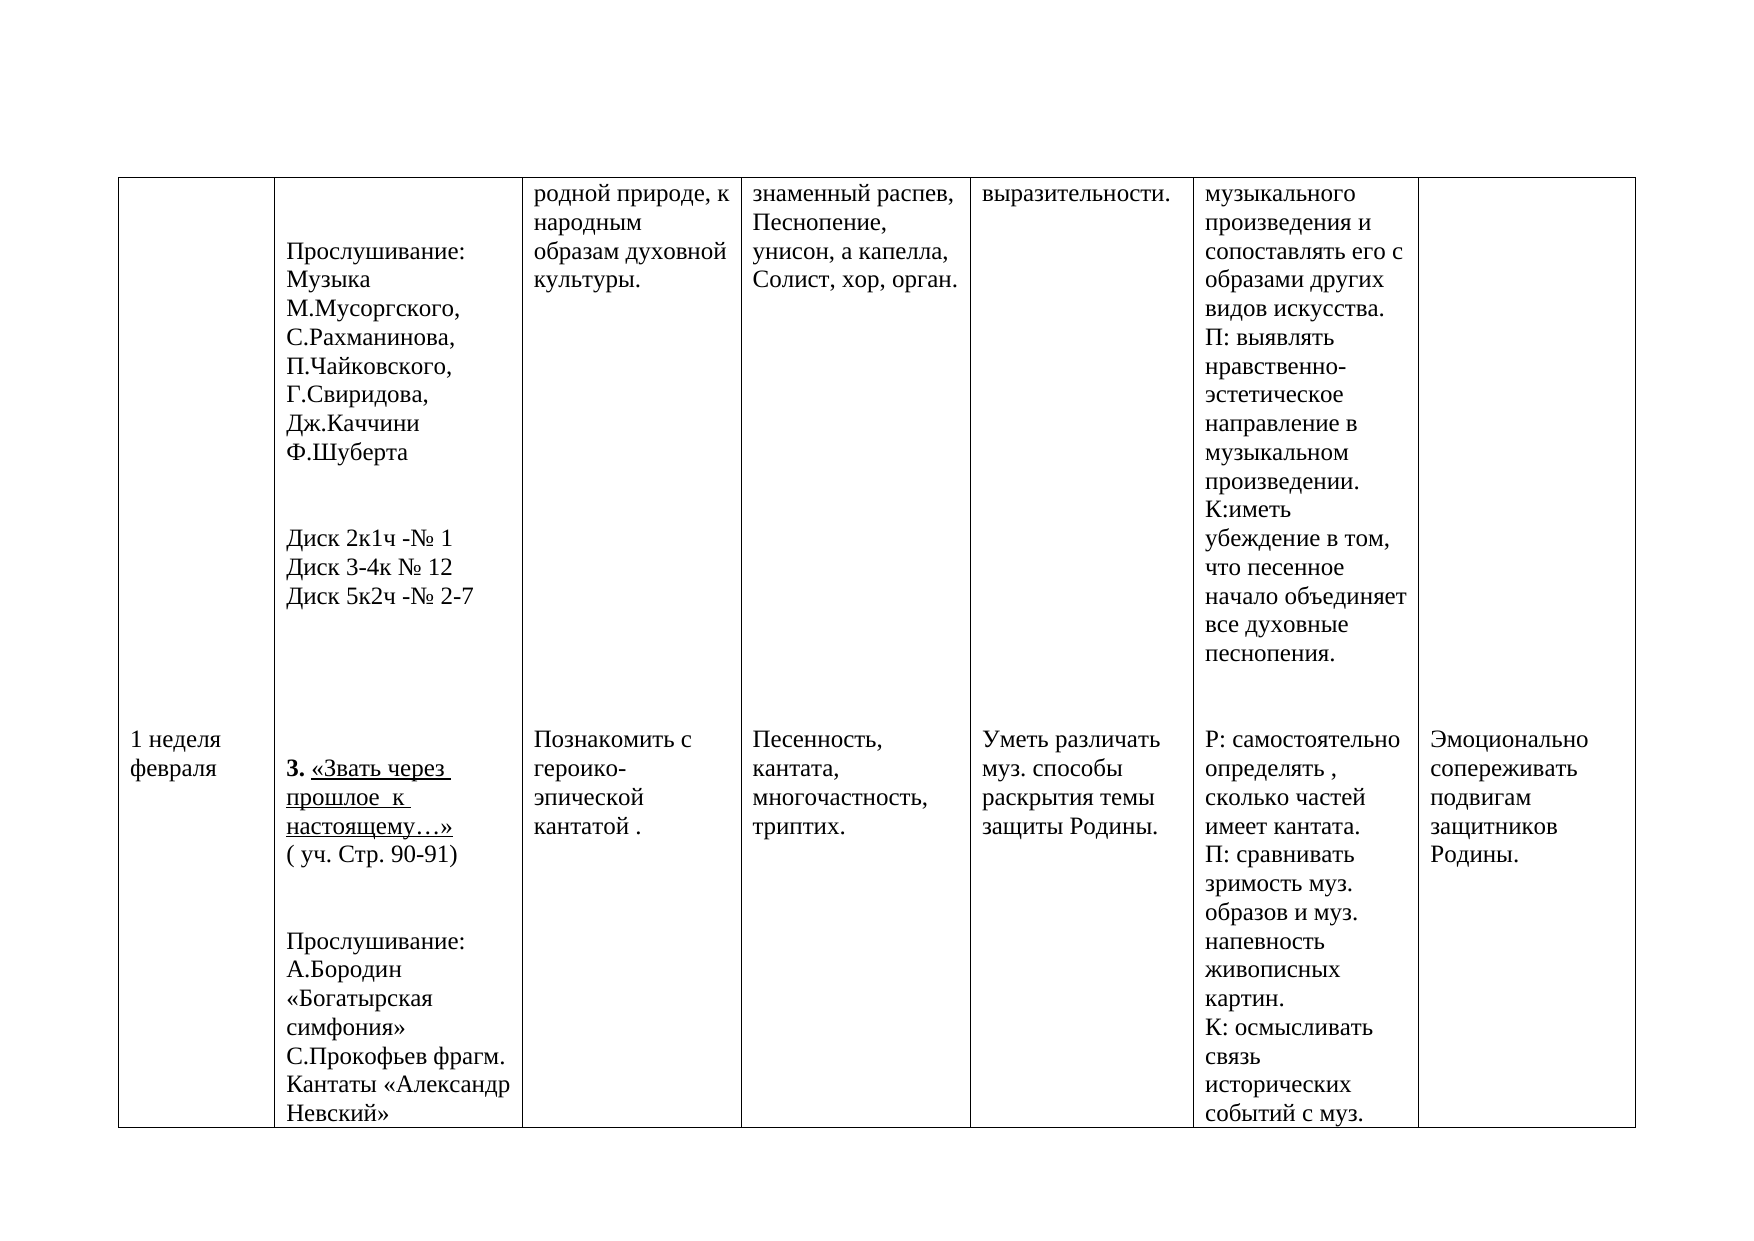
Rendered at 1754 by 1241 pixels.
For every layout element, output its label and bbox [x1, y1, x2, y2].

table_cell [1419, 178, 1635, 1127]
table_cell [971, 178, 1193, 1127]
table_cell [275, 178, 522, 1127]
table_cell [119, 178, 274, 1127]
table_cell [742, 178, 970, 1127]
table_cell [523, 178, 741, 1127]
table_cell [1194, 178, 1418, 1127]
